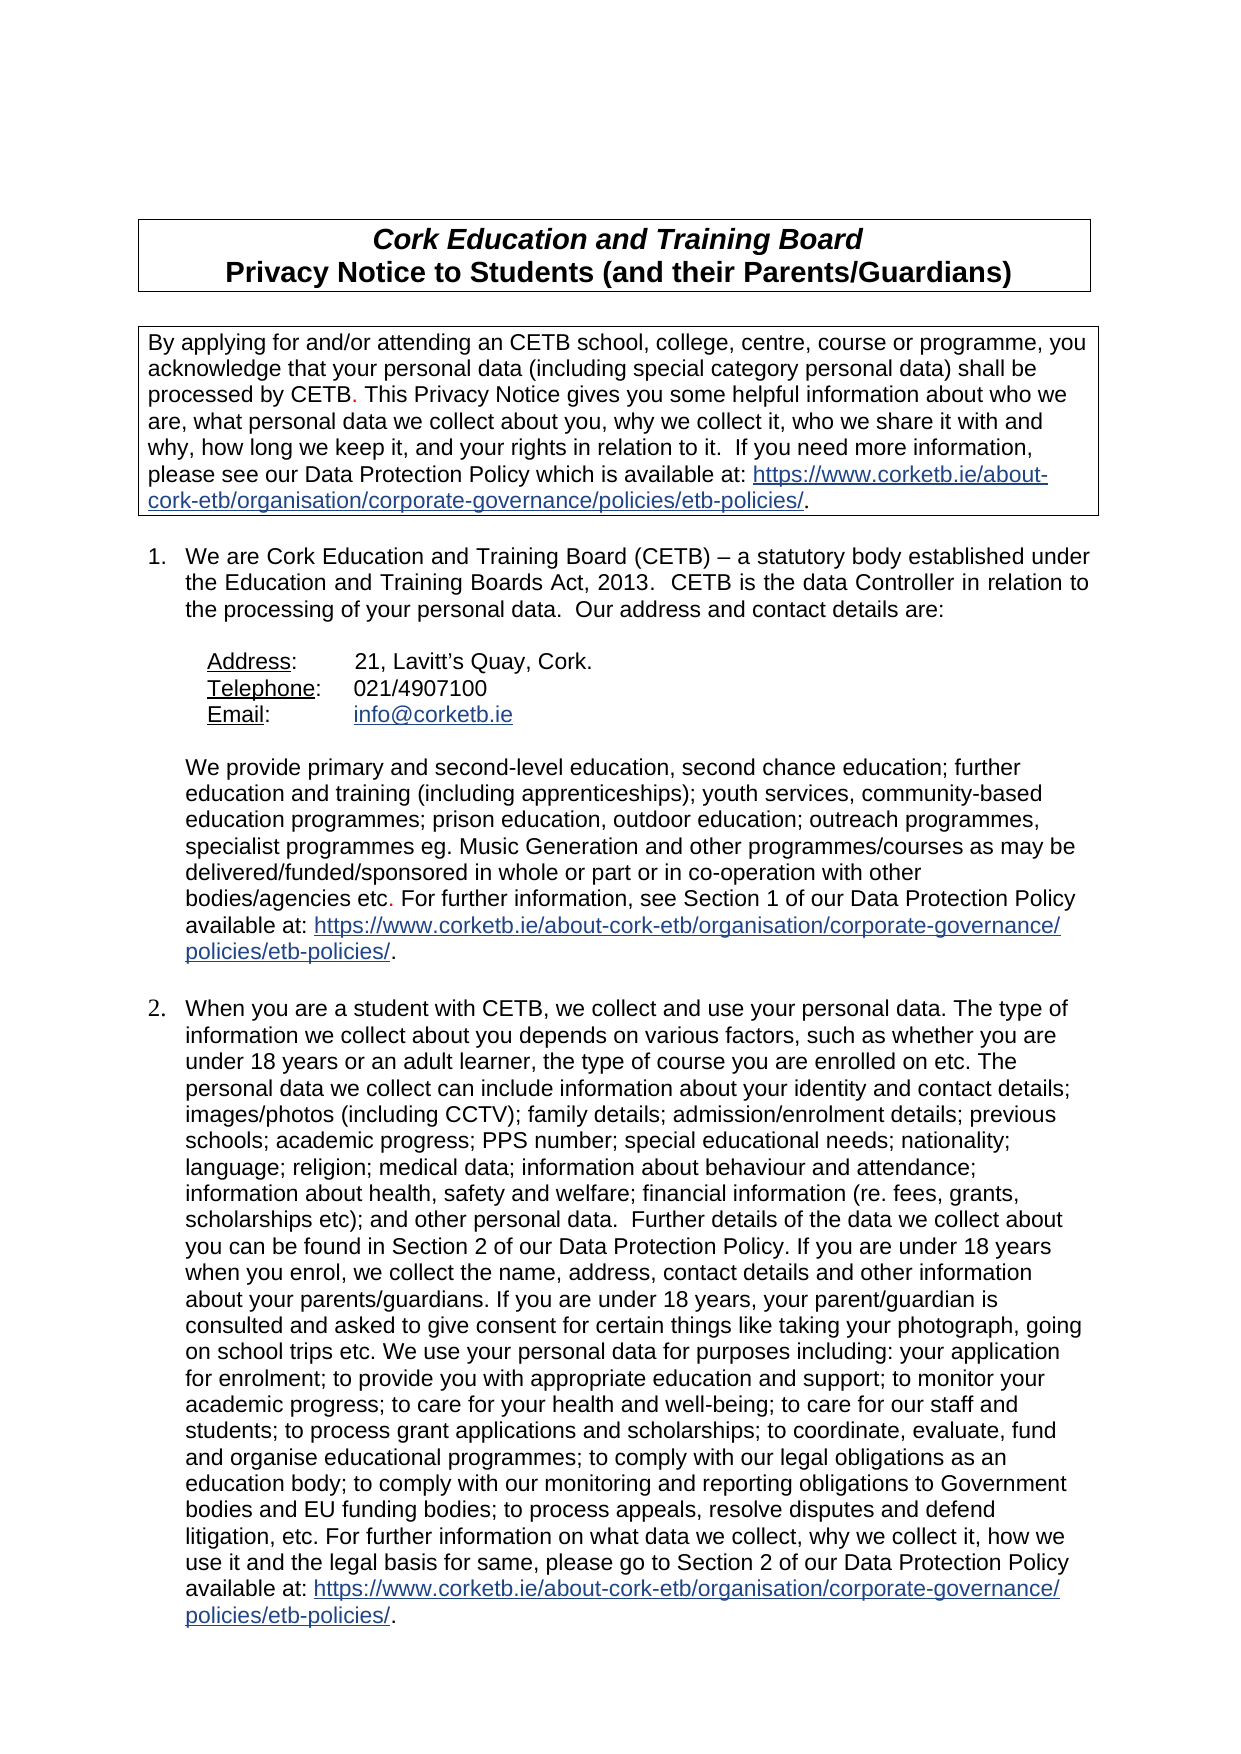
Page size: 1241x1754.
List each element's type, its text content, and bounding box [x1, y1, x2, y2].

text Email: info@corketb.ie [185, 701, 1090, 727]
list We provide primary and second-level education, second chance education; further education and training (including apprenticeships); youth services, community-based education programmes; prison education, outdoor education; outreach programmes, specialist programmes eg. Music Generation and other programmes/courses as may be delivered/funded/sponsored in whole or part or in co-operation with other bodies/agencies etc. For further information, see Section 1 of our Data Protection Policy available at: https://www.corketb.ie/about-cork-etb/organisation/corporate-governance/policies/etb-policies/. [185, 754, 1090, 964]
list When you are a student with CETB, we collect and use your personal data. The type of information we collect about you depends on various factors, such as whether you are under 18 years or an adult learner, the type of course you are enrolled on etc. The personal data we collect can include information about your identity and contact details; images/photos (including CCTV); family details; admission/enrolment details; previous schools; academic progress; PPS number; special educational needs; nationality; language; religion; medical data; information about behaviour and attendance; information about health, safety and welfare; financial information (re. fees, grants, scholarships etc); and other personal data. Further details of the data we collect about you can be found in Section 2 of our Data Protection Policy. If you are under 18 years when you enrol, we collect the name, address, contact details and other information about your parents/guardians. If you are under 18 years, your parent/guardian is consulted and asked to give consent for certain things like taking your photograph, going on school trips etc. We use your personal data for purposes including: your application for enrolment; to provide you with appropriate education and support; to monitor your academic progress; to care for your health and well-being; to care for our staff and students; to process grant applications and scholarships; to coordinate, evaluate, fund and organise educational programmes; to comply with our legal obligations as an education body; to comply with our monitoring and reporting obligations to Government bodies and EU funding bodies; to process appeals, resolve disputes and defend litigation, etc. For further information on what data we collect, why we collect it, how we use it and the legal basis for same, please go to Section 2 of our Data Protection Policy available at: https://www.corketb.ie/about-cork-etb/organisation/corporate-governance/policies/etb-policies/. [148, 993, 1090, 1628]
text Telephone: 021/4907100 [185, 674, 1090, 701]
list We are Cork Education and Training Board (CETB) – a statutory body established under the Education and Training Boards Act, 2013. CETB is the data Controller in relation to the processing of your personal data. Our address and contact details are: [148, 543, 1090, 622]
text Privacy Notice to Students (and their Parents/Guardians) [139, 252, 1090, 291]
text Address: 21, Lavitt’s Quay, Cork. [148, 648, 1090, 674]
text By applying for and/or attending an CETB school, college, centre, course or programme, you acknowledge that your personal data (including special category personal data) shall be processed by CETB. This Privacy Notice gives you some helpful information about who we are, what personal data we collect about you, why we collect it, who we share it with and why, how long we keep it, and your rights in relation to it. If you need more information, please see our Data Protection Policy which is available at: https://www.corketb.ie/about-cork-etb/organisation/corporate-governance/policies/etb-policies/. [139, 327, 1098, 515]
text Cork Education and Training Board [139, 220, 1090, 252]
